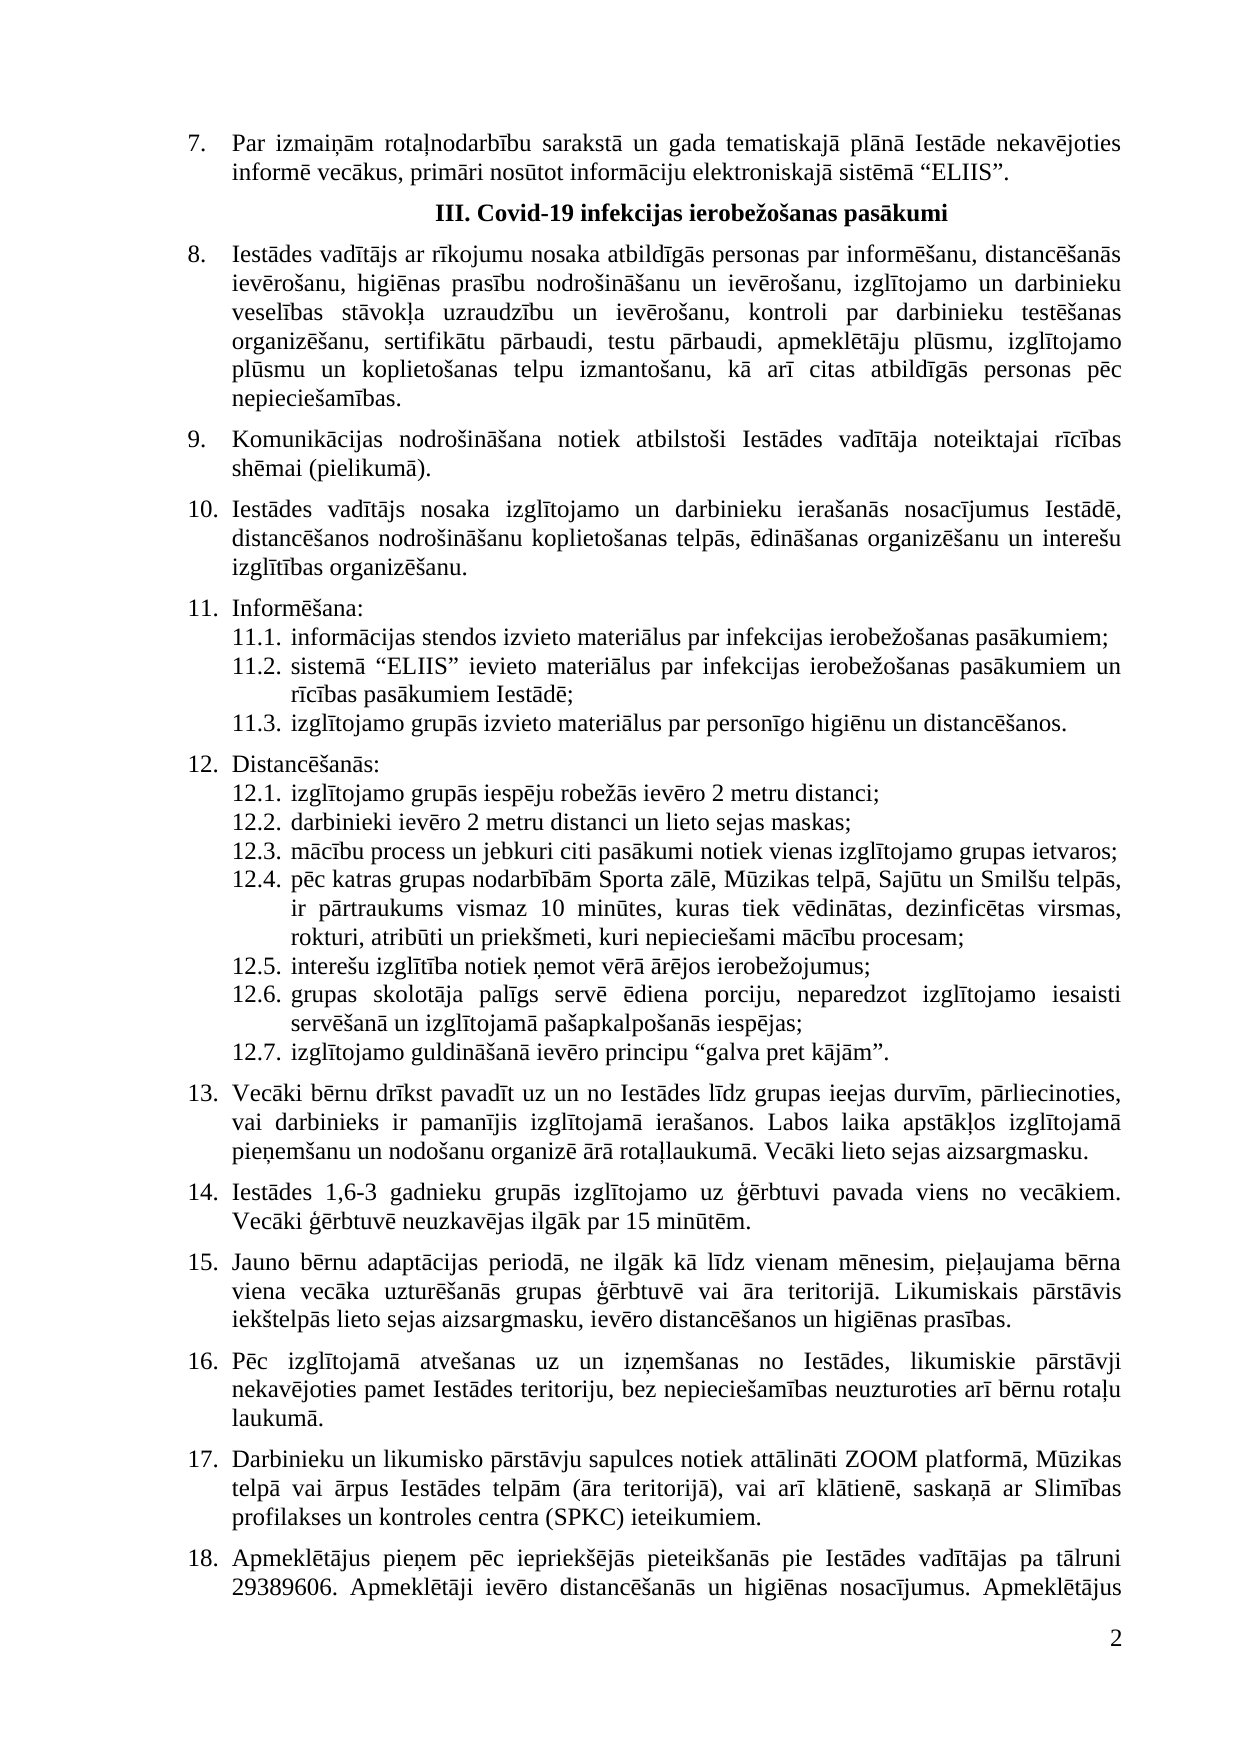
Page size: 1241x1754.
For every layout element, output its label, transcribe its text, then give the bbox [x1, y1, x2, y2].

list Iestādes vadītājs ar rīkojumu nosaka atbildīgās personas par informēšanu, distancēšanās ievērošanu, higiēnas prasību nodrošināšanu un ievērošanu, izglītojamo un darbinieku veselības stāvokļa uzraudzību un ievērošanu, kontroli par darbinieku testēšanas organizēšanu, sertifikātu pārbaudi, testu pārbaudi, apmeklētāju plūsmu, izglītojamo plūsmu un koplietošanas telpu izmantošanu, kā arī citas atbildīgās personas pēc nepieciešamības. [187, 239, 1122, 412]
list Informēšana: [187, 593, 1122, 622]
list Komunikācijas nodrošināšana notiek atbilstoši Iestādes vadītāja noteiktajai rīcības shēmai (pielikumā). [187, 424, 1122, 482]
list pēc katras grupas nodarbībām Sporta zālē, Mūzikas telpā, Sajūtu un Smilšu telpās, ir pārtraukums vismaz 10 minūtes, kuras tiek vēdinātas, dezinficētas virsmas, rokturi, atribūti un priekšmeti, kuri nepieciešami mācību procesam; [232, 864, 1122, 951]
list sistemā “ELIIS” ievieto materiālus par infekcijas ierobežošanas pasākumiem un rīcības pasākumiem Iestādē; [232, 651, 1122, 708]
list Pēc izglītojamā atvešanas uz un izņemšanas no Iestādes, likumiskie pārstāvji nekavējoties pamet Iestādes teritoriju, bez nepieciešamības neuzturoties arī bērnu rotaļu laukumā. [187, 1346, 1122, 1432]
list Darbinieku un likumisko pārstāvju sapulces notiek attālināti ZOOM platformā, Mūzikas telpā vai ārpus Iestādes telpām (āra teritorijā), vai arī klātienē, saskaņā ar Slimības profilakses un kontroles centra (SPKC) ieteikumiem. [187, 1444, 1122, 1531]
list grupas skolotāja palīgs servē ēdiena porciju, neparedzot izglītojamo iesaisti servēšanā un izglītojamā pašapkalpošanās iespējas; [232, 979, 1122, 1037]
list Iestādes vadītājs nosaka izglītojamo un darbinieku ierašanās nosacījumus Iestādē, distancēšanos nodrošināšanu koplietošanas telpās, ēdināšanas organizēšanu un interešu izglītības organizēšanu. [187, 494, 1122, 581]
list Jauno bērnu adaptācijas periodā, ne ilgāk kā līdz vienam mēnesim, pieļaujama bērna viena vecāka uzturēšanās grupas ģērbtuvē vai āra teritorijā. Likumiskais pārstāvis iekštelpās lieto sejas aizsargmasku, ievēro distancēšanos un higiēnas prasības. [187, 1247, 1122, 1333]
list interešu izglītība notiek ņemot vērā ārējos ierobežojumus; [232, 951, 1122, 979]
list izglītojamo grupās izvieto materiālus par personīgo higiēnu un distancēšanos. [232, 708, 1122, 737]
list Iestādes 1,6-3 gadnieku grupās izglītojamo uz ģērbtuvi pavada viens no vecākiem. Vecāki ģērbtuvē neuzkavējas ilgāk par 15 minūtēm. [187, 1177, 1122, 1234]
list izglītojamo guldināšanā ievēro principu “galva pret kājām”. [232, 1037, 1122, 1066]
text III. Covid-19 infekcijas ierobežošanas pasākumi [187, 198, 1122, 227]
list informācijas stendos izvieto materiālus par infekcijas ierobežošanas pasākumiem; [232, 622, 1122, 651]
list Par izmaiņām rotaļnodarbību sarakstā un gada tematiskajā plānā Iestāde nekavējoties informē vecākus, primāri nosūtot informāciju elektroniskajā sistēmā “ELIIS”. [187, 128, 1122, 186]
list izglītojamo grupās iespēju robežās ievēro 2 metru distanci; [232, 778, 1122, 807]
list darbinieki ievēro 2 metru distanci un lieto sejas maskas; [232, 807, 1122, 836]
list Distancēšanās: [187, 749, 1122, 778]
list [187, 1543, 1122, 1601]
list mācību process un jebkuri citi pasākumi notiek vienas izglītojamo grupas ietvaros; [232, 836, 1122, 864]
list Vecāki bērnu drīkst pavadīt uz un no Iestādes līdz grupas ieejas durvīm, pārliecinoties, vai darbinieks ir pamanījis izglītojamā ierašanos. Labos laika apstākļos izglītojamā pieņemšanu un nodošanu organizē ārā rotaļlaukumā. Vecāki lieto sejas aizsargmasku. [187, 1078, 1122, 1164]
